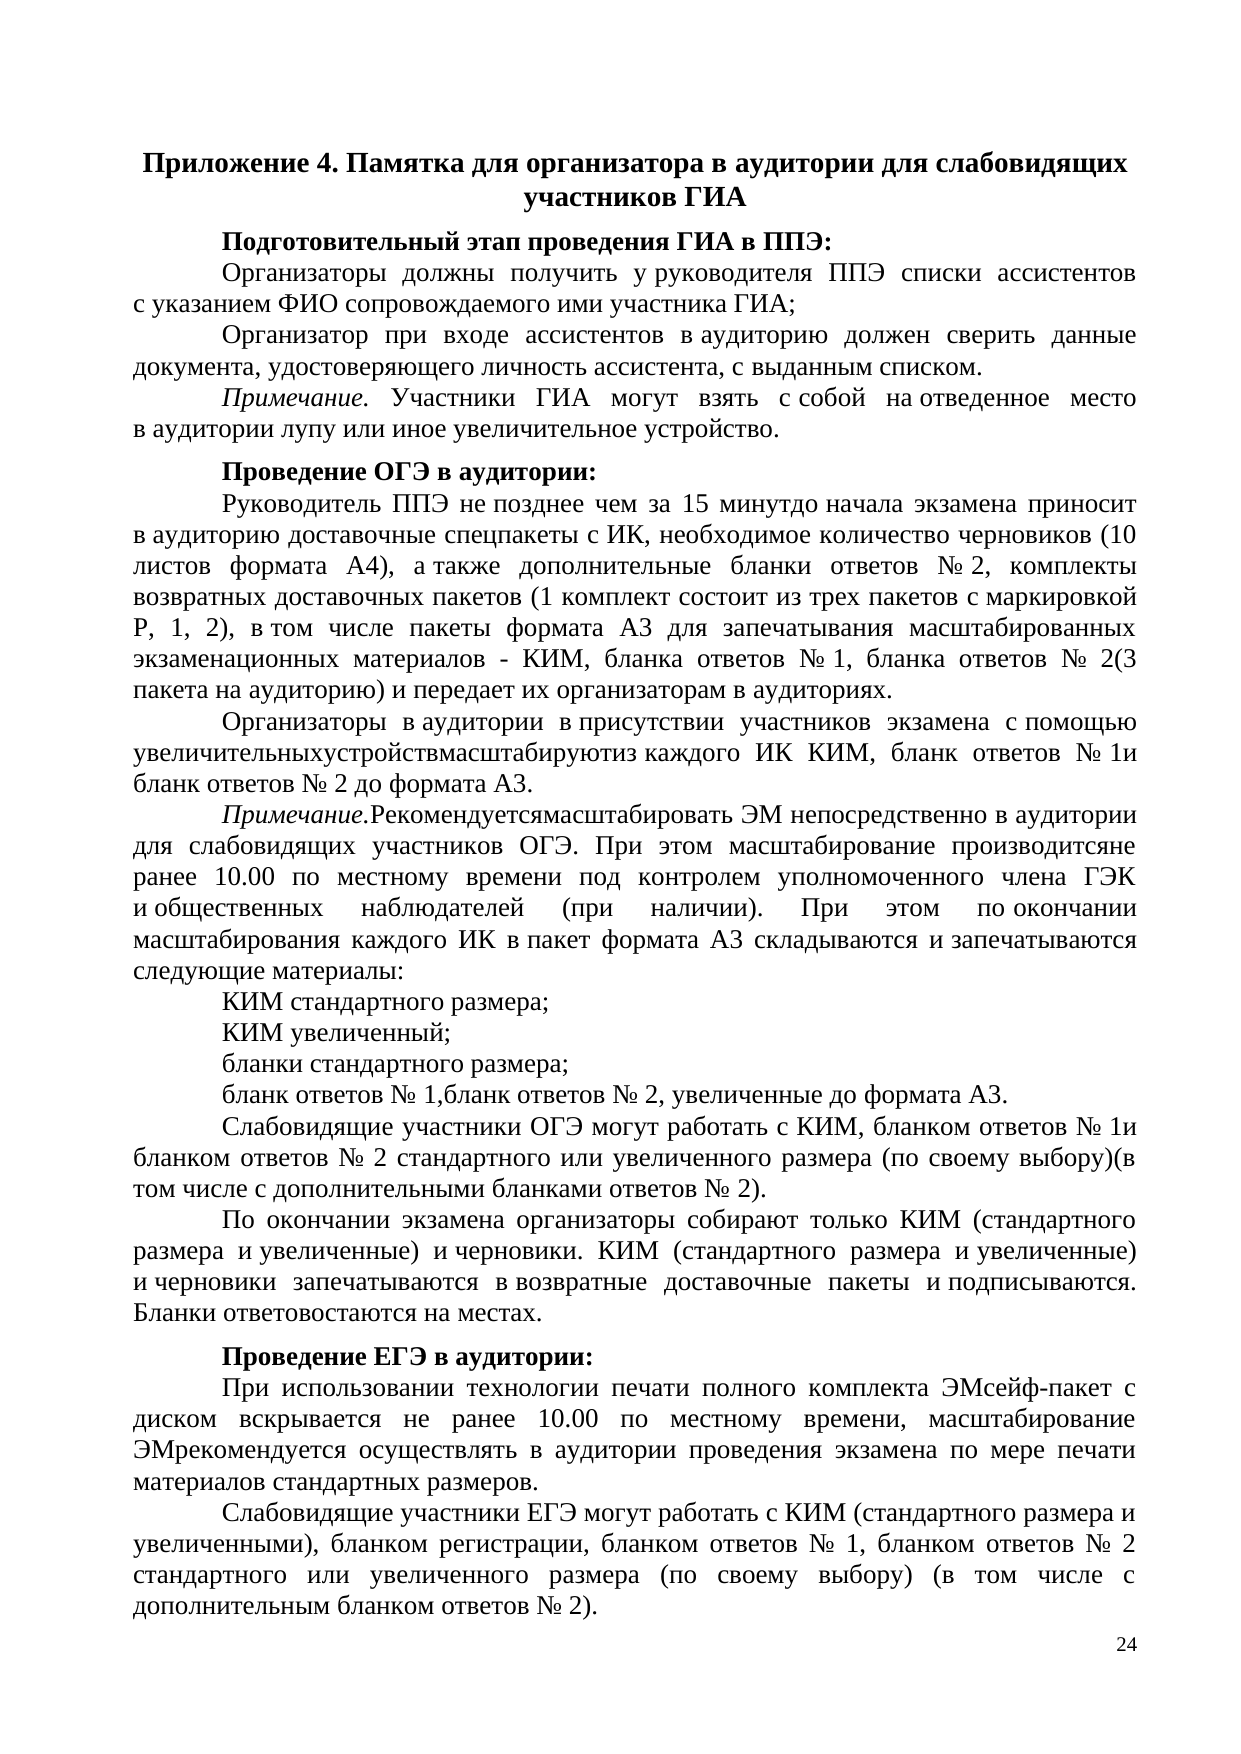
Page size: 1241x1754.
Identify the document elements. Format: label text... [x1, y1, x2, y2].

text бланк ответов № 1,бланк ответов № 2, увеличенные до формата А3. [133, 1078, 1137, 1109]
text бланки стандартного размера; [133, 1047, 1137, 1078]
text Организаторы должны получить у руководителя ППЭ списки ассистентов с указанием ФИО сопровождаемого ими участника ГИА; [133, 256, 1137, 318]
subtitle Приложение 4. Памятка для организатора в аудитории для слабовидящих участников ГИА [133, 145, 1137, 212]
text По окончании экзамена организаторы собирают только КИМ (стандартного размера и увеличенные) и черновики. КИМ (стандартного размера и увеличенные) и черновики запечатываются в возвратные доставочные пакеты и подписываются. Бланки ответовостаются на местах. [133, 1203, 1137, 1328]
text При использовании технологии печати полного комплекта ЭМсейф-пакет с диском вскрывается не ранее 10.00 по местному времени, масштабирование ЭМрекомендуется осуществлять в аудитории проведения экзамена по мере печати материалов стандартных размеров. [133, 1371, 1137, 1496]
text КИМ стандартного размера; [133, 985, 1137, 1016]
text Проведение ЕГЭ в аудитории: [133, 1340, 1137, 1371]
text Слабовидящие участники ОГЭ могут работать с КИМ, бланком ответов № 1и бланком ответов № 2 стандартного или увеличенного размера (по своему выбору)(в том числе с дополнительными бланками ответов № 2). [133, 1109, 1137, 1203]
text Слабовидящие участники ЕГЭ могут работать с КИМ (стандартного размера и увеличенными), бланком регистрации, бланком ответов № 1, бланком ответов № 2 стандартного или увеличенного размера (по своему выбору) (в том числе с дополнительным бланком ответов № 2). [133, 1496, 1137, 1620]
text Руководитель ППЭ не позднее чем за 15 минутдо начала экзамена приносит в аудиторию доставочные спецпакеты с ИК, необходимое количество черновиков (10 листов формата А4), а также дополнительные бланки ответов № 2, комплекты возвратных доставочных пакетов (1 комплект состоит из трех пакетов с маркировкой Р, 1, 2), в том числе пакеты формата А3 для запечатывания масштабированных экзаменационных материалов - КИМ, бланка ответов № 1, бланка ответов № 2(3 пакета на аудиторию) и передает их организаторам в аудиториях. [133, 487, 1137, 705]
text КИМ увеличенный; [133, 1016, 1137, 1047]
text Примечание.Рекомендуетсямасштабировать ЭМ непосредственно в аудитории для слабовидящих участников ОГЭ. При этом масштабирование производитсяне ранее 10.00 по местному времени под контролем уполномоченного члена ГЭК и общественных наблюдателей (при наличии). При этом по окончании масштабирования каждого ИК в пакет формата А3 складываются и запечатываются следующие материалы: [133, 798, 1137, 985]
text Проведение ОГЭ в аудитории: [133, 456, 1137, 487]
text Организаторы в аудитории в присутствии участников экзамена с помощью увеличительныхустройствмасштабируютиз каждого ИК КИМ, бланк ответов № 1и бланк ответов № 2 до формата А3. [133, 705, 1137, 798]
text Организатор при входе ассистентов в аудиторию должен сверить данные документа, удостоверяющего личность ассистента, с выданным списком. [133, 318, 1137, 381]
text Примечание. Участники ГИА могут взять с собой на отведенное место в аудитории лупу или иное увеличительное устройство. [133, 381, 1137, 443]
text Подготовительный этап проведения ГИА в ППЭ: [133, 225, 1137, 256]
